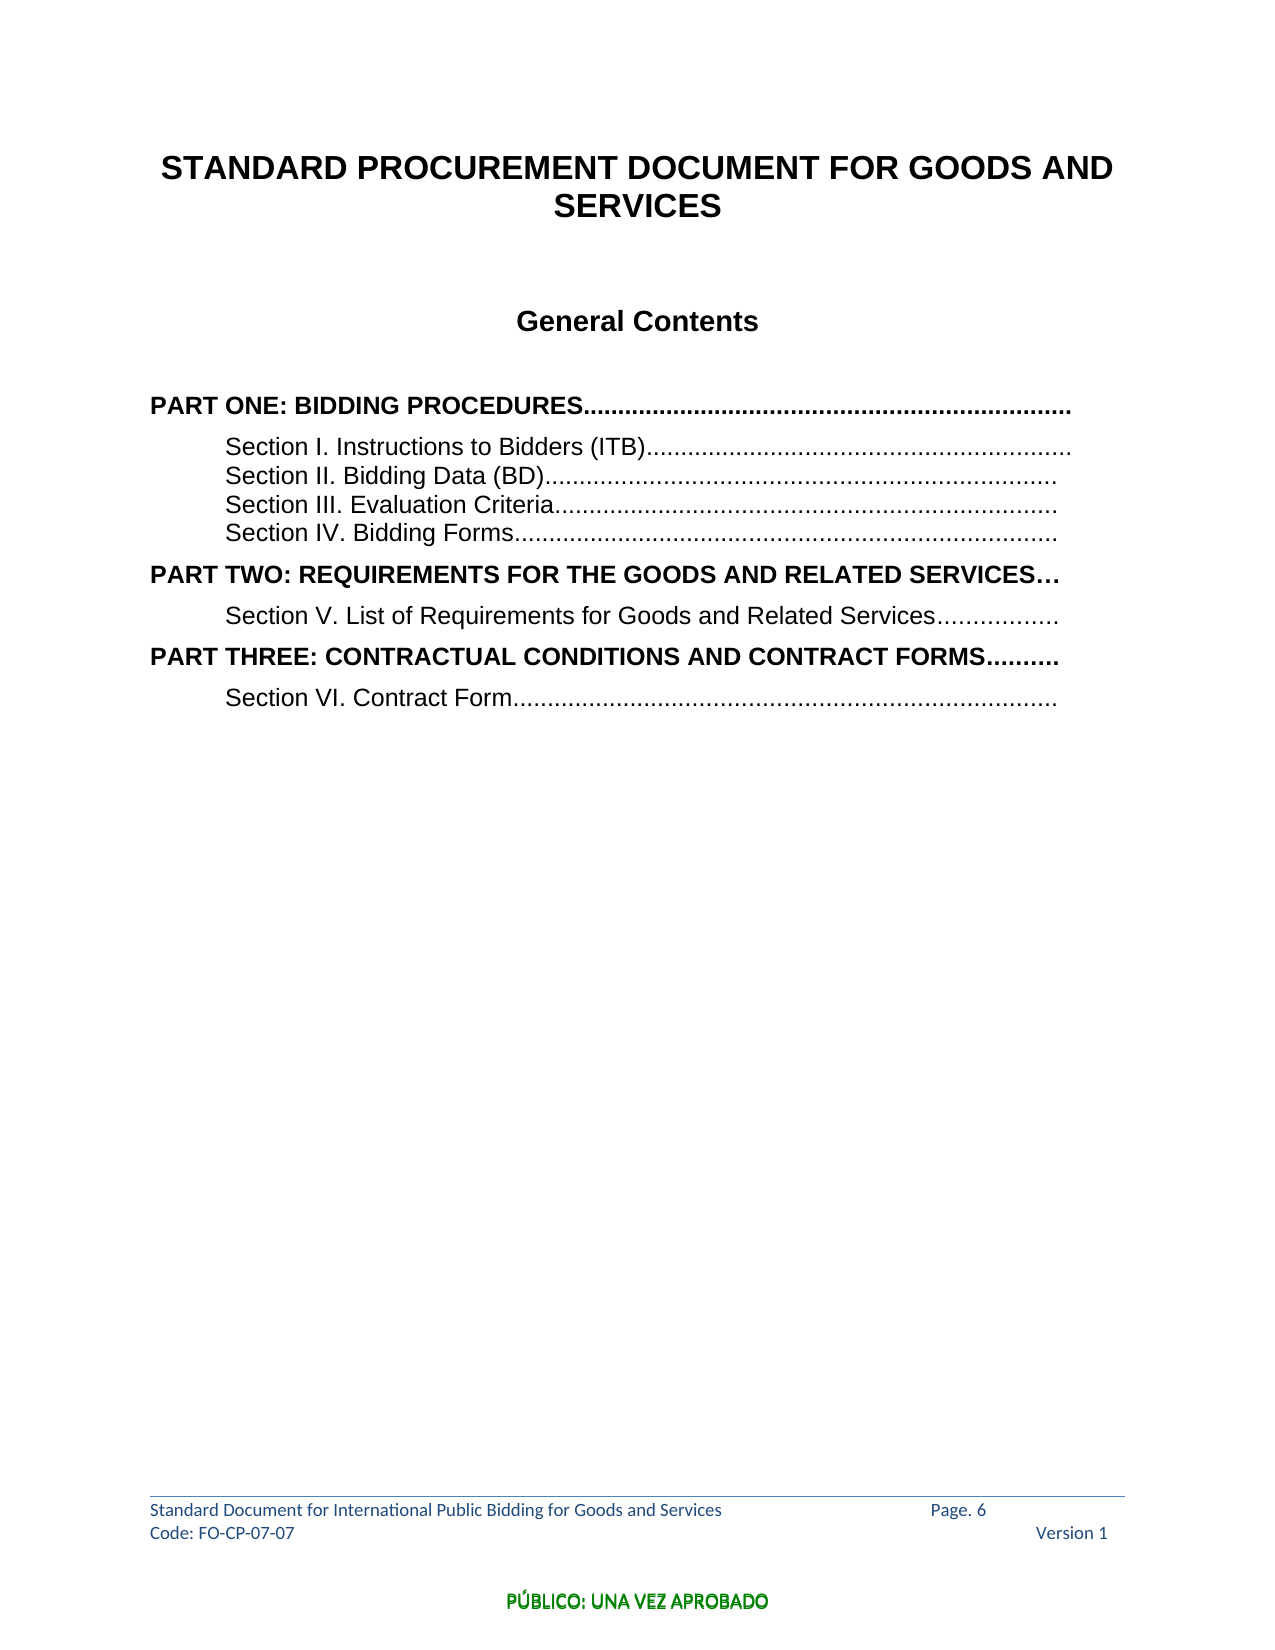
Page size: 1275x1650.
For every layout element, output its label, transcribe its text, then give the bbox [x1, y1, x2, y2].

text PART ONE: BIDDING PROCEDURES 6 [150, 391, 1050, 419]
text PART TWO: REQUIREMENTS FOR THE GOODS AND RELATED SERVICES 71 [150, 559, 1050, 588]
text STANDARD PROCUREMENT DOCUMENT FOR GOODS AND SERVICES [150, 148, 1125, 225]
text PART THREE: CONTRACTUAL CONDITIONS AND CONTRACT FORMS 78 [150, 642, 1050, 671]
text Section V. List of Requirements for Goods and Related Services 72 [225, 601, 1050, 629]
text Section II. Bidding Data (BD) 35 [225, 461, 1050, 489]
text Section I. Instructions to Bidders (ITB) 9 [225, 432, 1050, 461]
text Section IV. Bidding Forms 46 [225, 518, 1050, 547]
text General Contents [150, 304, 1125, 338]
text Section III. Evaluation Criteria 40 [225, 489, 1050, 518]
text Section VI. Contract Form 79 [225, 683, 1050, 712]
